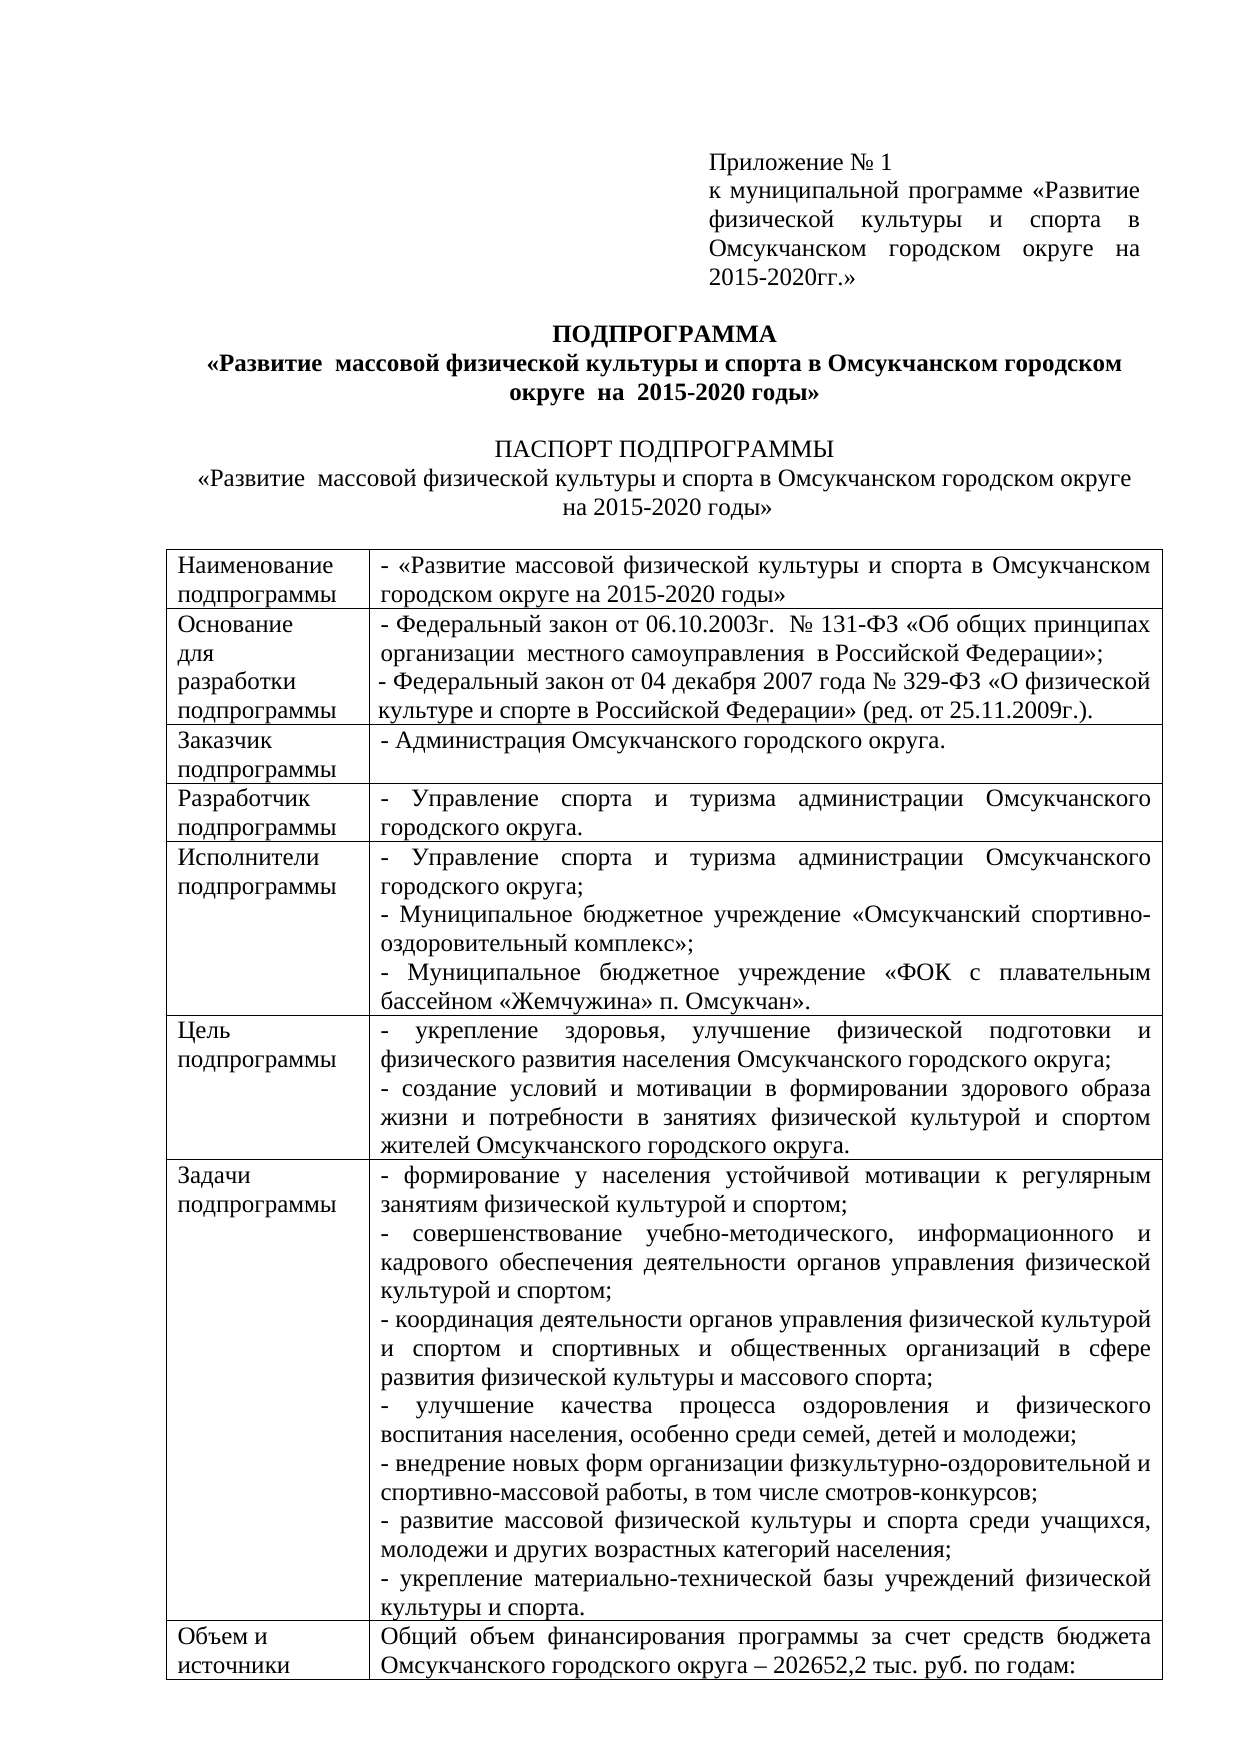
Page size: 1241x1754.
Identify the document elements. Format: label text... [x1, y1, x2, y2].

table_header - «Развитие массовой физической культуры и спорта в Омсукчанском городском округе на 2015-2020 годы» [370, 550, 1162, 608]
table_cell Основание для разработки подпрограммы [167, 609, 369, 724]
text округе на 2015-2020 годы» [177, 377, 1152, 406]
table_cell Исполнители подпрограммы [167, 842, 369, 1014]
text «Развитие массовой физической культуры и спорта в Омсукчанском городском округе [177, 463, 1152, 492]
table_cell Разработчик подпрограммы [167, 784, 369, 841]
table_cell Заказчик подпрограммы [167, 725, 369, 782]
text на 2015-2020 годы» [177, 492, 1152, 521]
text ПАСПОРТ ПОДПРОГРАММЫ [177, 434, 1152, 463]
table_cell - Управление спорта и туризма администрации Омсукчанского городского округа; - Муниципальное бюджетное учреждение «Омсукчанский спортивно-оздоровительный комплекс»; - Муниципальное бюджетное учреждение «ФОК с плавательным бассейном «Жемчужина» п. Омсукчан». [370, 842, 1162, 1014]
table_cell - укрепление здоровья, улучшение физической подготовки и физического развития населения Омсукчанского городского округа; - создание условий и мотивации в формировании здорового образа жизни и потребности в занятиях физической культурой и спортом жителей Омсукчанского городского округа. [370, 1016, 1162, 1159]
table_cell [167, 1621, 369, 1679]
table_header Наименование подпрограммы [167, 550, 369, 608]
table_cell - Администрация Омсукчанского городского округа. [370, 725, 1162, 782]
table_cell - Федеральный закон от 06.10.2003г. № 131-ФЗ «Об общих принципах организации местного самоуправления в Российской Федерации»; - Федеральный закон от 04 декабря 2007 года № 329-ФЗ «О физической культуре и спорте в Российской Федерации» (ред. от 25.11.2009г.). [370, 609, 1162, 724]
table_cell - Управление спорта и туризма администрации Омсукчанского городского округа. [370, 784, 1162, 841]
table_header Приложение № 1 к муниципальной программе «Развитие физической культуры и спорта в Омсукчанском городском округе на 2015-2020гг.» [697, 147, 1152, 291]
table_cell - формирование у населения устойчивой мотивации к регулярным занятиям физической культурой и спортом; - совершенствование учебно-методического, информационного и кадрового обеспечения деятельности органов управления физической культурой и спортом; - координация деятельности органов управления физической культурой и спортом и спортивных и общественных организаций в сфере развития физической культуры и массового спорта; - улучшение качества процесса оздоровления и физического воспитания населения, особенно среди семей, детей и молодежи; - внедрение новых форм организации физкультурно-оздоровительной и спортивно-массовой работы, в том числе смотров-конкурсов; - развитие массовой физической культуры и спорта среди учащихся, молодежи и других возрастных категорий населения; - укрепление материально-технической базы учреждений физической культуры и спорта. [370, 1160, 1162, 1620]
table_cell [370, 1621, 1162, 1679]
table_cell Задачи подпрограммы [167, 1160, 369, 1620]
table_cell Цель подпрограммы [167, 1016, 369, 1159]
text ПОДПРОГРАММА [177, 319, 1152, 348]
text «Развитие массовой физической культуры и спорта в Омсукчанском городском [177, 348, 1152, 377]
